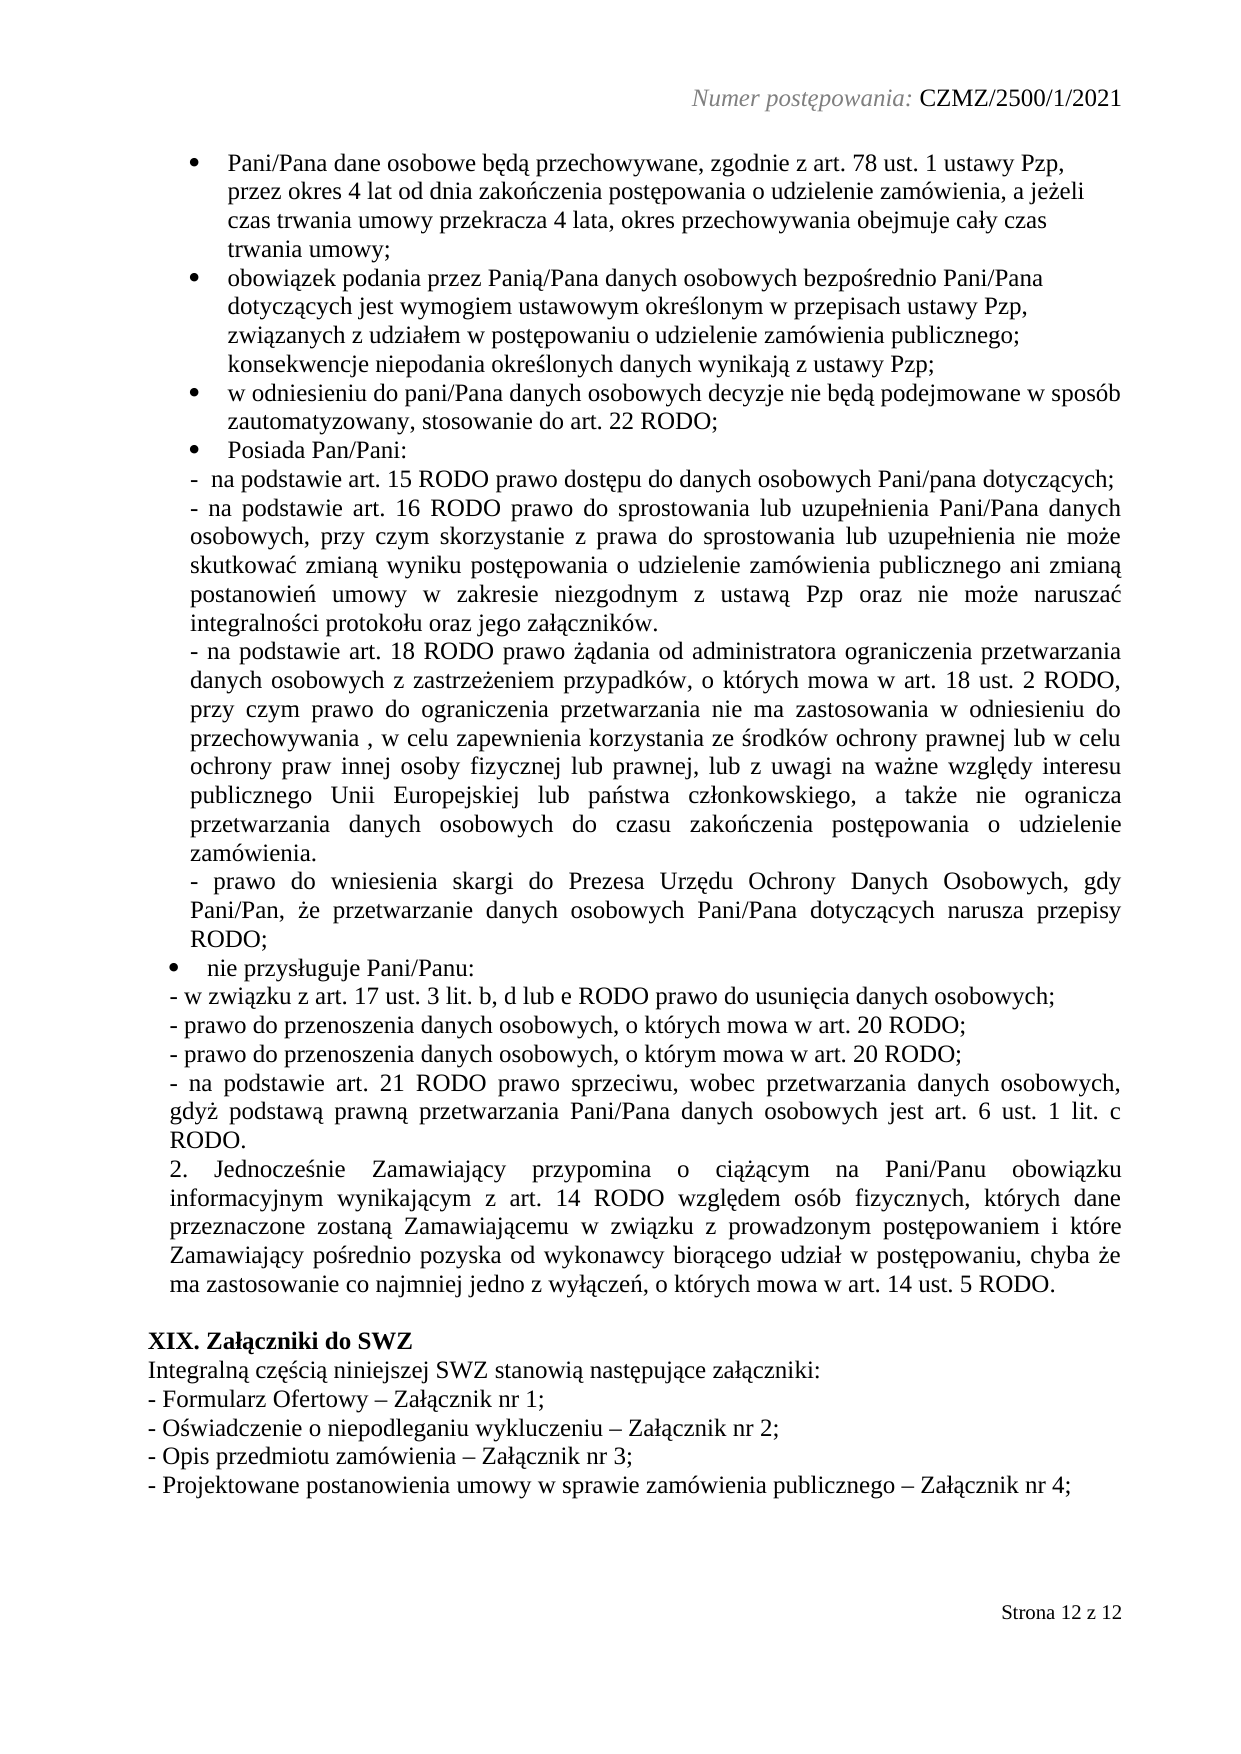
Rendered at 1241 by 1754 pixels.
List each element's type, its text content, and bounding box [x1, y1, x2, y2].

text - prawo do przenoszenia danych osobowych, o którym mowa w art. 20 RODO; [169, 1039, 1122, 1068]
text - Oświadczenie o niepodleganiu wykluczeniu – Załącznik nr 2; [148, 1413, 1122, 1441]
text - Formularz Ofertowy – Załącznik nr 1; [148, 1384, 1122, 1413]
text - na podstawie art. 16 RODO prawo do sprostowania lub uzupełnienia Pani/Pana danych osobowych, przy czym skorzystanie z prawa do sprostowania lub uzupełnienia nie może skutkować zmianą wyniku postępowania o udzielenie zamówienia publicznego ani zmianą postanowień umowy w zakresie niezgodnym z ustawą Pzp oraz nie może naruszać integralności protokołu oraz jego załączników. [190, 493, 1122, 636]
text - na podstawie art. 21 RODO prawo sprzeciwu, wobec przetwarzania danych osobowych, gdyż podstawą prawną przetwarzania Pani/Pana danych osobowych jest art. 6 ust. 1 lit. c RODO. [169, 1068, 1122, 1154]
text - prawo do przenoszenia danych osobowych, o których mowa w art. 20 RODO; [169, 1010, 1122, 1039]
text - na podstawie art. 15 RODO prawo dostępu do danych osobowych Pani/pana dotyczących; [190, 464, 1122, 493]
list obowiązek podania przez Panią/Pana danych osobowych bezpośrednio Pani/Pana dotyczących jest wymogiem ustawowym określonym w przepisach ustawy Pzp, związanych z udziałem w postępowaniu o udzielenie zamówienia publicznego; konsekwencje niepodania określonych danych wynikają z ustawy Pzp; [190, 263, 1122, 378]
text - Opis przedmiotu zamówienia – Załącznik nr 3; [148, 1441, 1122, 1470]
text - prawo do wniesienia skargi do Prezesa Urzędu Ochrony Danych Osobowych, gdy Pani/Pan, że przetwarzanie danych osobowych Pani/Pana dotyczących narusza przepisy RODO; [190, 866, 1122, 953]
text Integralną częścią niniejszej SWZ stanowią następujące załączniki: [148, 1355, 1122, 1384]
list Pani/Pana dane osobowe będą przechowywane, zgodnie z art. 78 ust. 1 ustawy Pzp, przez okres 4 lat od dnia zakończenia postępowania o udzielenie zamówienia, a jeżeli czas trwania umowy przekracza 4 lata, okres przechowywania obejmuje cały czas trwania umowy; [190, 148, 1122, 263]
text XIX. Załączniki do SWZ [148, 1326, 1122, 1355]
text 2. Jednocześnie Zamawiający przypomina o ciążącym na Pani/Panu obowiązku informacyjnym wynikającym z art. 14 RODO względem osób fizycznych, których dane przeznaczone zostaną Zamawiającemu w związku z prowadzonym postępowaniem i które Zamawiający pośrednio pozyska od wykonawcy biorącego udział w postępowaniu, chyba że ma zastosowanie co najmniej jedno z wyłączeń, o których mowa w art. 14 ust. 5 RODO. [169, 1154, 1122, 1298]
list w odniesieniu do pani/Pana danych osobowych decyzje nie będą podejmowane w sposób zautomatyzowany, stosowanie do art. 22 RODO; [190, 378, 1122, 435]
text - w związku z art. 17 ust. 3 lit. b, d lub e RODO prawo do usunięcia danych osobowych; [169, 981, 1122, 1010]
list nie przysługuje Pani/Panu: [169, 953, 1122, 981]
text - na podstawie art. 18 RODO prawo żądania od administratora ograniczenia przetwarzania danych osobowych z zastrzeżeniem przypadków, o których mowa w art. 18 ust. 2 RODO, przy czym prawo do ograniczenia przetwarzania nie ma zastosowania w odniesieniu do przechowywania , w celu zapewnienia korzystania ze środków ochrony prawnej lub w celu ochrony praw innej osoby fizycznej lub prawnej, lub z uwagi na ważne względy interesu publicznego Unii Europejskiej lub państwa członkowskiego, a także nie ogranicza przetwarzania danych osobowych do czasu zakończenia postępowania o udzielenie zamówienia. [190, 636, 1122, 866]
text - Projektowane postanowienia umowy w sprawie zamówienia publicznego – Załącznik nr 4; [148, 1470, 1122, 1499]
list Posiada Pan/Pani: [190, 435, 1122, 464]
